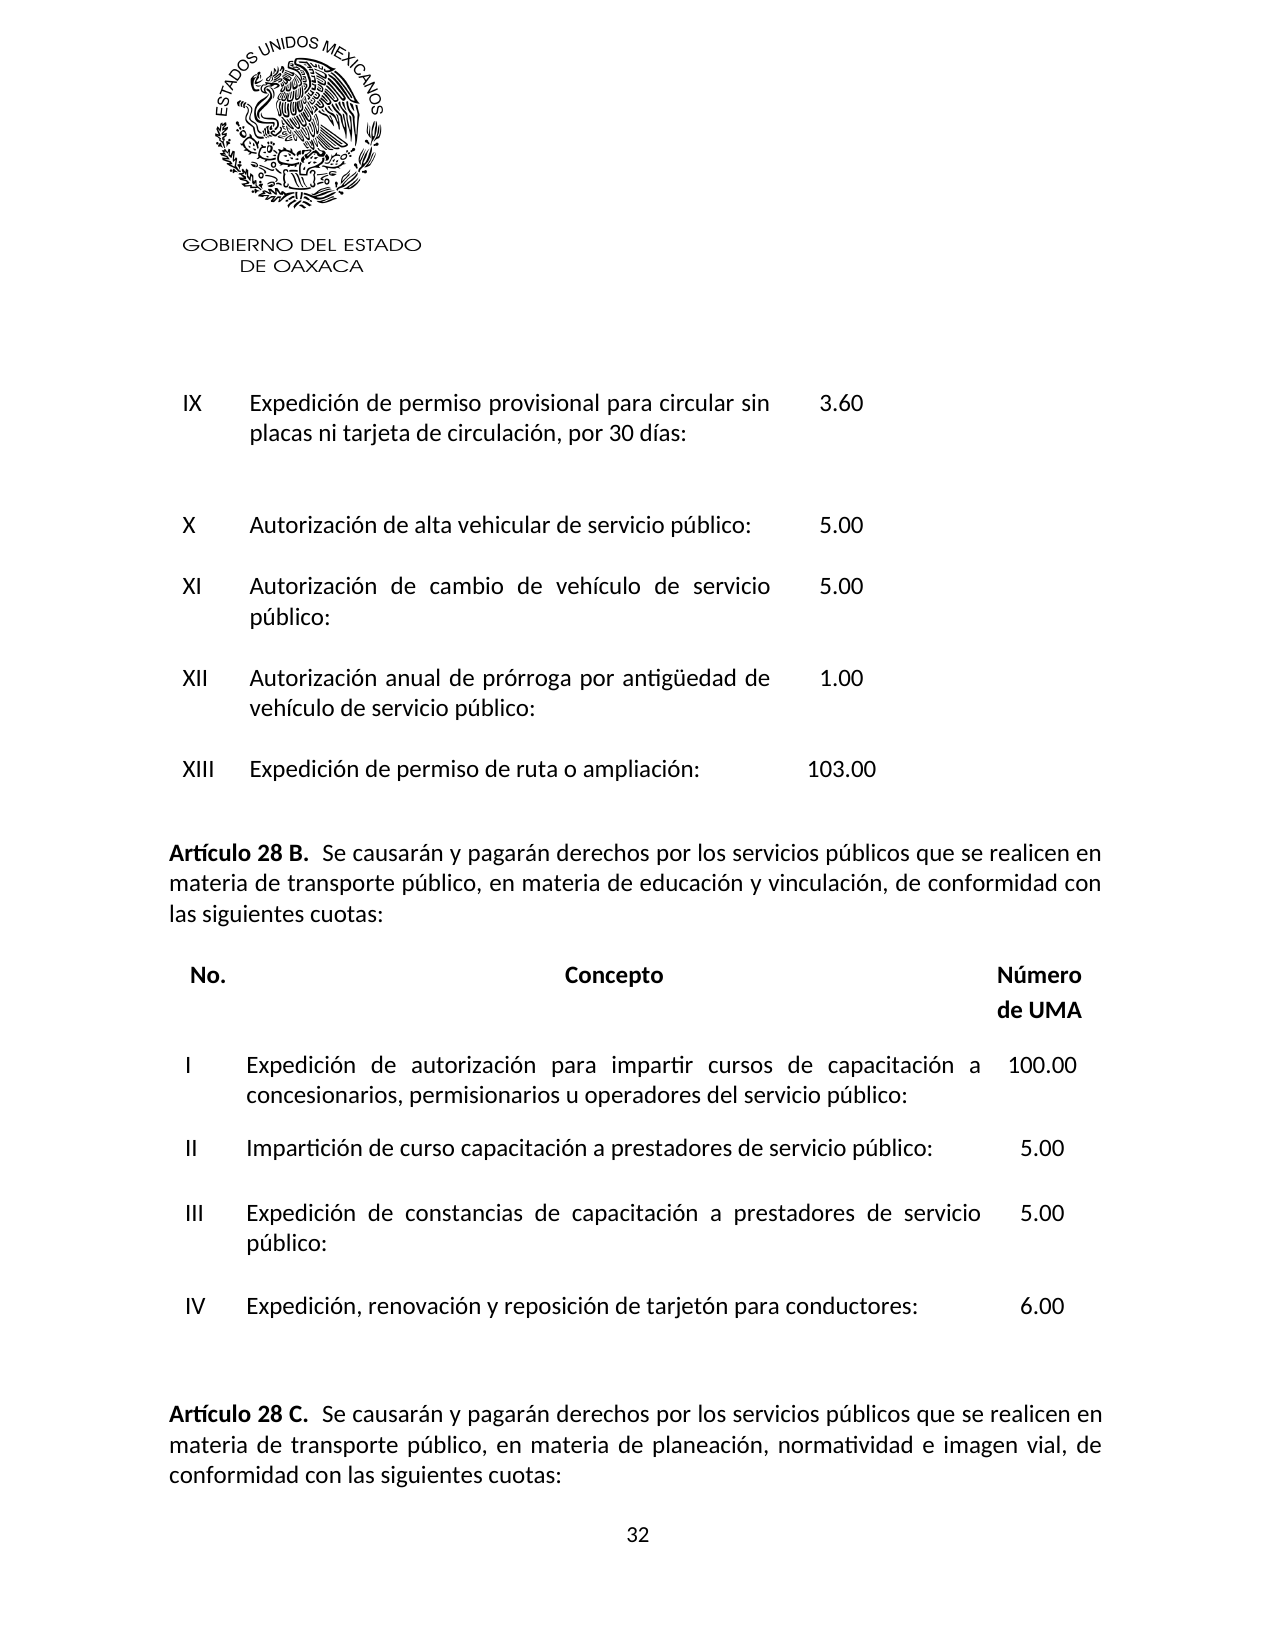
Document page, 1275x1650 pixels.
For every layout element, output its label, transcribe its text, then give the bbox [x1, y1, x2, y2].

picture [177, 31, 427, 278]
